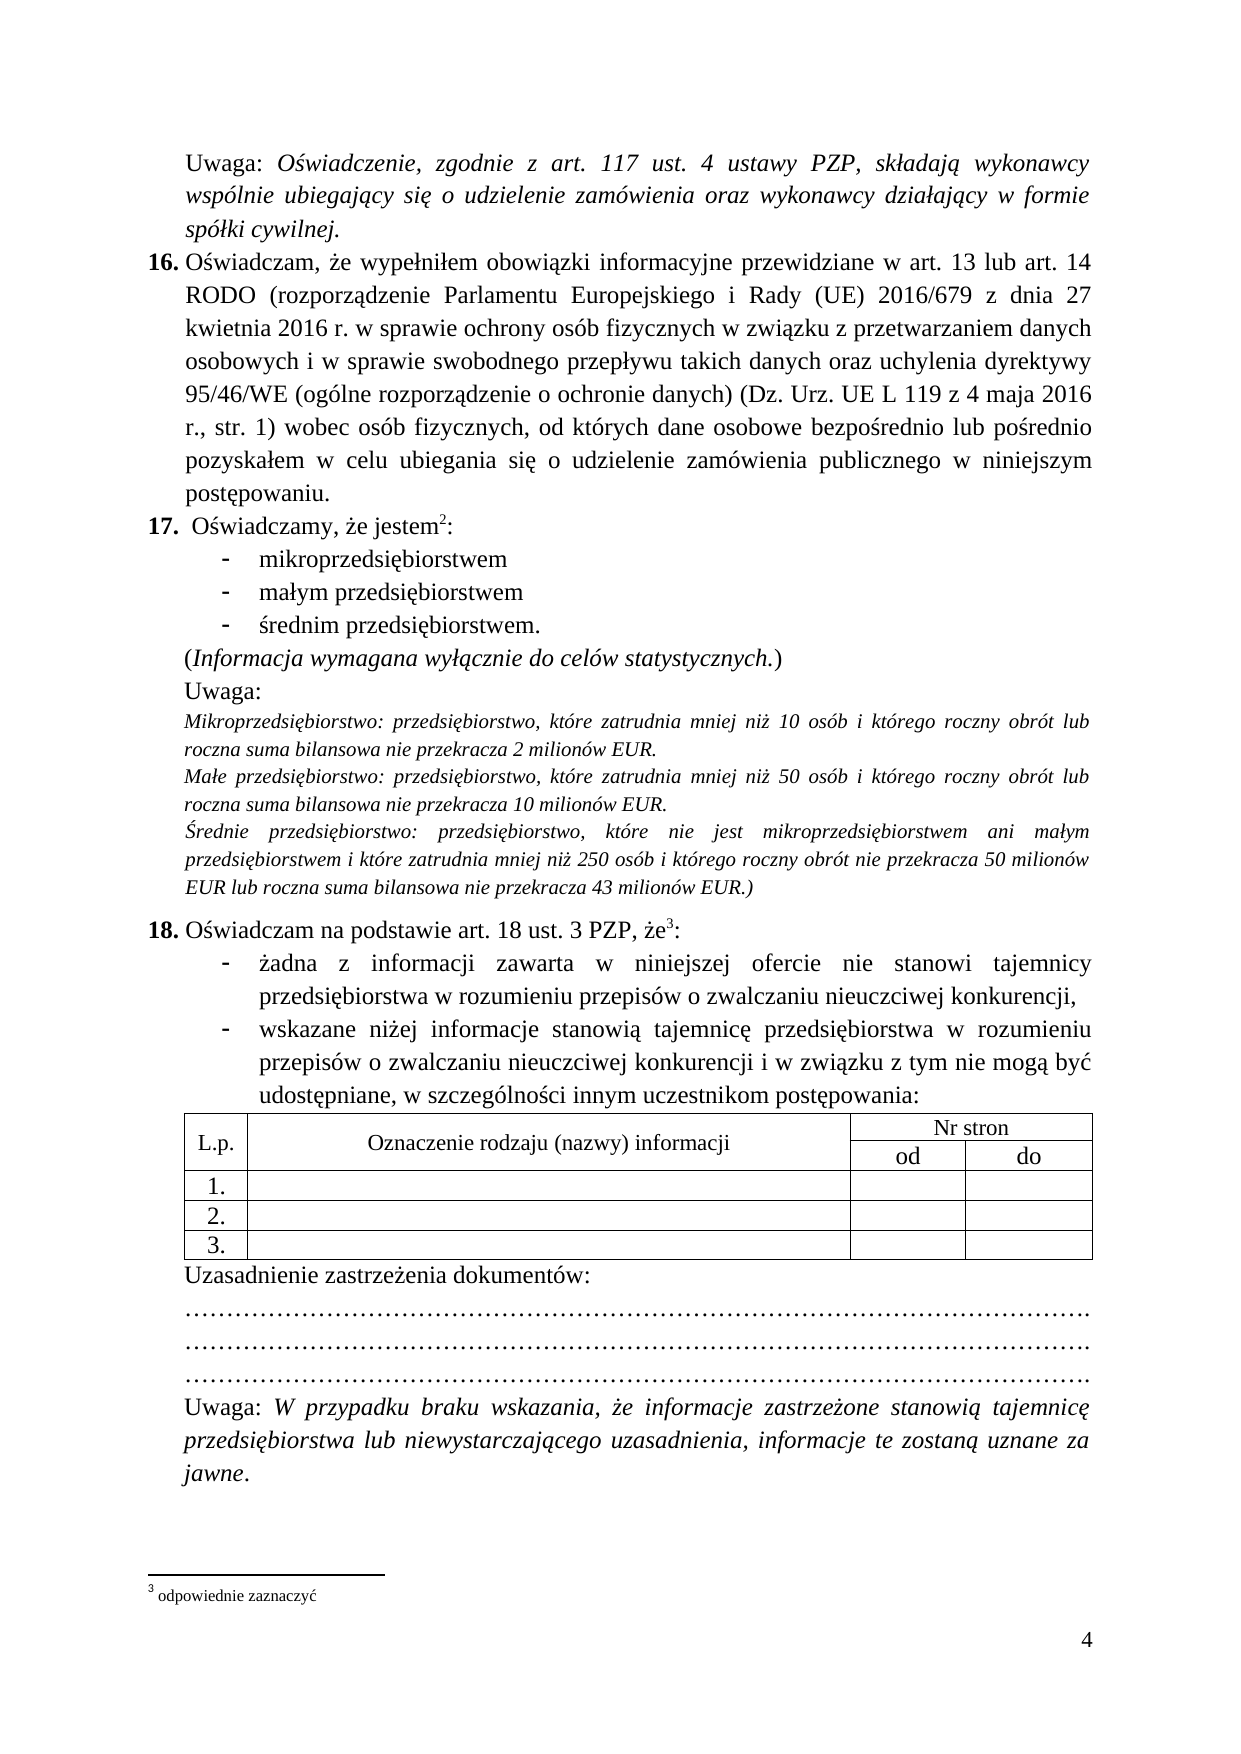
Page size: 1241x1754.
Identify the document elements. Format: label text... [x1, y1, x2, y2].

list mikroprzedsiębiorstwem [221, 544, 1093, 573]
table_cell [966, 1171, 1092, 1200]
table_cell [851, 1201, 965, 1229]
table_cell do [966, 1141, 1092, 1170]
table_header L.p. [185, 1114, 247, 1170]
table_cell [851, 1231, 965, 1259]
list Oświadczamy, że jestem2: [148, 511, 1093, 539]
list małym przedsiębiorstwem [221, 577, 1093, 606]
table_cell [248, 1171, 850, 1200]
text ………………………………………………………………………………………………. [184, 1359, 1093, 1388]
list żadna z informacji zawarta w niniejszej ofercie nie stanowi tajemnicy przedsiębiorstwa w rozumieniu przepisów o zwalczaniu nieuczciwej konkurencji, [221, 948, 1093, 1009]
text ………………………………………………………………………………………………. [184, 1293, 1093, 1322]
table_cell 3. [185, 1231, 247, 1259]
list Oświadczam na podstawie art. 18 ust. 3 PZP, że: [148, 915, 1093, 943]
text Średnie przedsiębiorstwo: przedsiębiorstwo, które nie jest mikroprzedsiębiorstwem ani małym przedsiębiorstwem i które zatrudnia mniej niż 250 osób i którego roczny obrót nie przekracza 50 milionów EUR lub roczna suma bilansowa nie przekracza 43 milionów EUR.) [185, 819, 1093, 899]
text Mikroprzedsiębiorstwo: przedsiębiorstwo, które zatrudnia mniej niż 10 osób i którego roczny obrót lub roczna suma bilansowa nie przekracza 2 milionów EUR. [184, 709, 1093, 761]
table_header Nr stron [851, 1114, 1092, 1140]
table_cell [966, 1231, 1092, 1259]
table_cell [966, 1201, 1092, 1229]
table_header Oznaczenie rodzaju (nazwy) informacji [248, 1114, 850, 1170]
table_cell od [851, 1141, 965, 1170]
text Małe przedsiębiorstwo: przedsiębiorstwo, które zatrudnia mniej niż 50 osób i którego roczny obrót lub roczna suma bilansowa nie przekracza 10 milionów EUR. [184, 764, 1093, 816]
text Uwaga: W przypadku braku wskazania, że informacje zastrzeżone stanowią tajemnicę przedsiębiorstwa lub niewystarczającego uzasadnienia, informacje te zostaną uznane za jawne. [184, 1392, 1093, 1487]
text ………………………………………………………………………………………………. [184, 1326, 1093, 1355]
table_cell 2. [185, 1201, 247, 1229]
list średnim przedsiębiorstwem. [221, 610, 1093, 639]
table_cell [248, 1201, 850, 1229]
text Uwaga: Oświadczenie, zgodnie z art. 117 ust. 4 ustawy PZP, składają wykonawcy wspólnie ubiegający się o udzielenie zamówienia oraz wykonawcy działający w formie spółki cywilnej. [185, 148, 1093, 242]
text Uzasadnienie zastrzeżenia dokumentów: [184, 1260, 1093, 1289]
text Uwaga: [184, 676, 1093, 705]
table_cell [851, 1171, 965, 1200]
list wskazane niżej informacje stanowią tajemnicę przedsiębiorstwa w rozumieniu przepisów o zwalczaniu nieuczciwej konkurencji i w związku z tym nie mogą być udostępniane, w szczególności innym uczestnikom postępowania: [221, 1014, 1093, 1108]
list Oświadczam, że wypełniłem obowiązki informacyjne przewidziane w art. 13 lub art. 14 RODO (rozporządzenie Parlamentu Europejskiego i Rady (UE) 2016/679 z dnia 27 kwietnia 2016 r. w sprawie ochrony osób fizycznych w związku z przetwarzaniem danych osobowych i w sprawie swobodnego przepływu takich danych oraz uchylenia dyrektywy 95/46/WE (ogólne rozporządzenie o ochronie danych) (Dz. Urz. UE L 119 z 4 maja 2016 r., str. 1) wobec osób fizycznych, od których dane osobowe bezpośrednio lub pośrednio pozyskałem w celu ubiegania się o udzielenie zamówienia publicznego w niniejszym postępowaniu. [148, 247, 1093, 507]
table_cell [248, 1231, 850, 1259]
table_cell 1. [185, 1171, 247, 1200]
text (Informacja wymagana wyłącznie do celów statystycznych.) [184, 643, 1093, 672]
